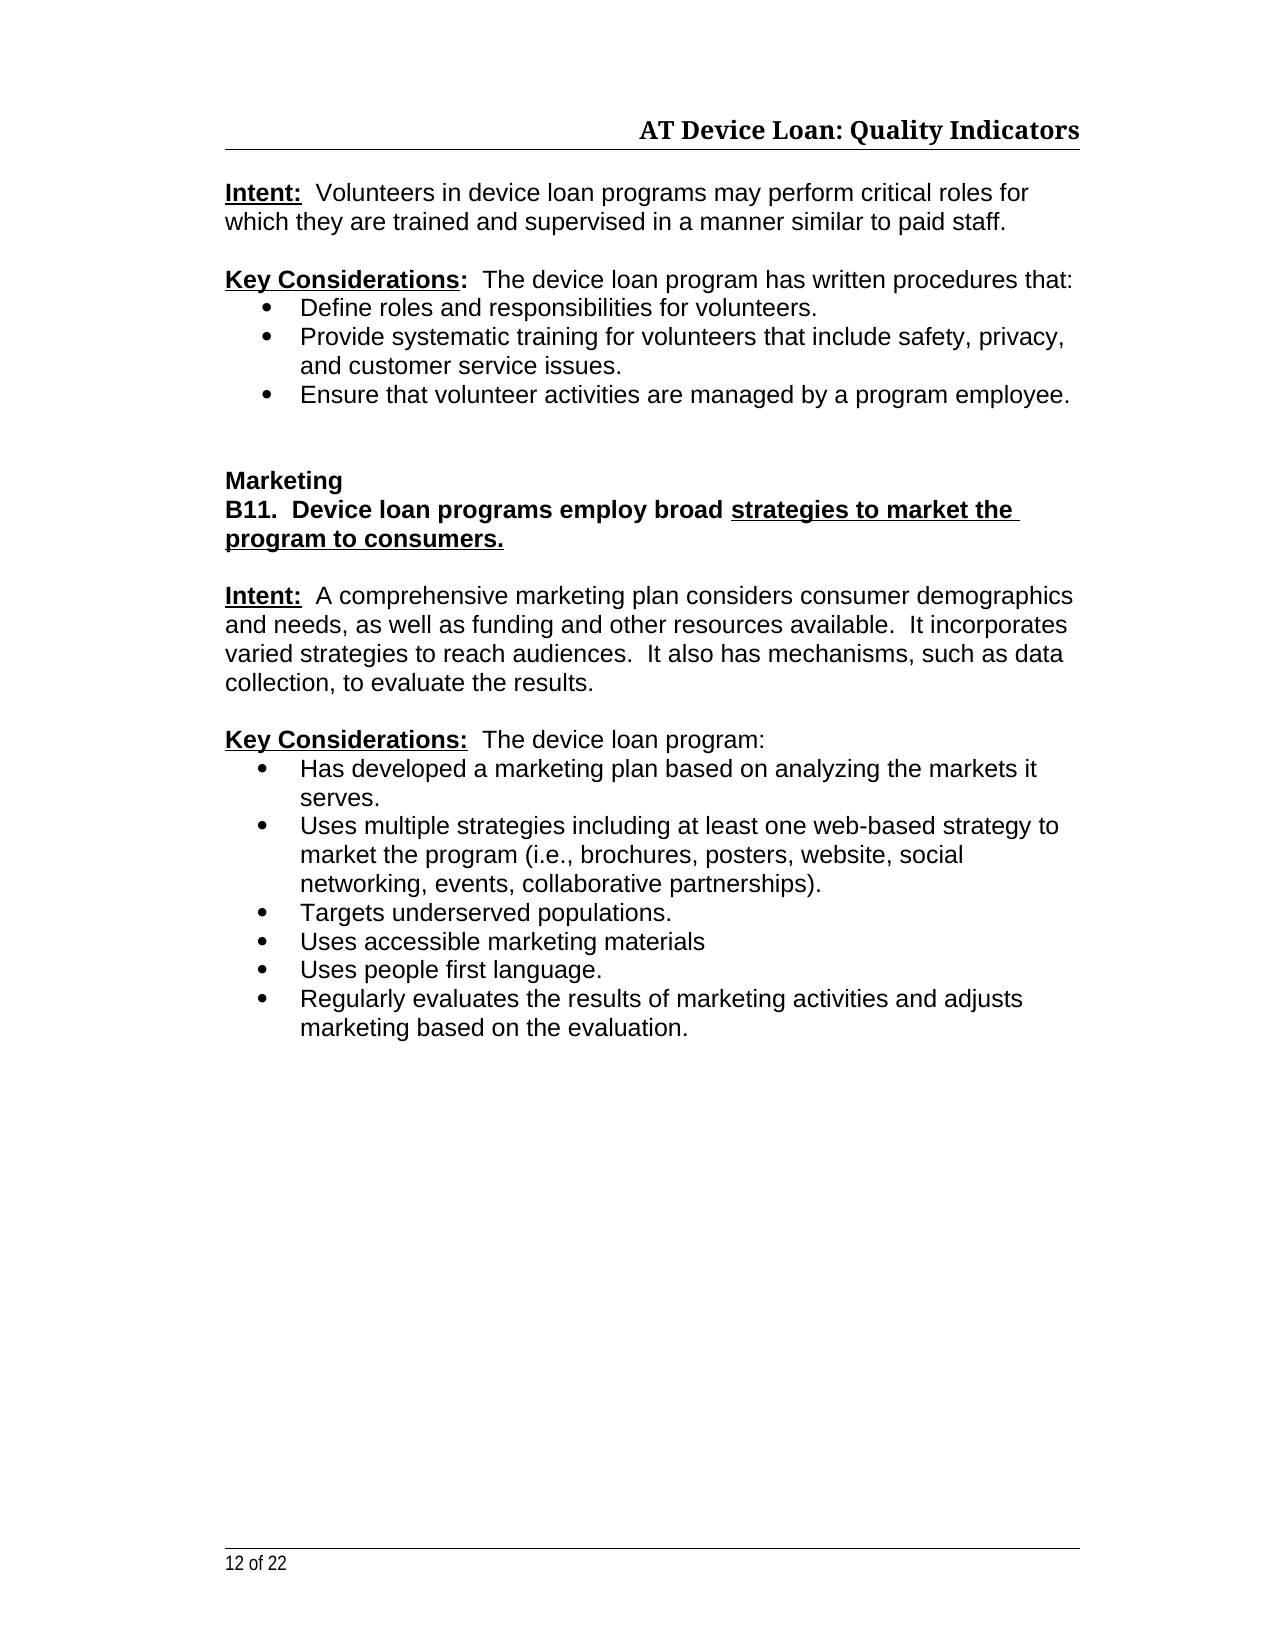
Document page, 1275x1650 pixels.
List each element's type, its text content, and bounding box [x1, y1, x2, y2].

list Provide systematic training for volunteers that include safety, privacy, and customer service issues. [262, 322, 1080, 380]
text B11. Device loan programs employ broad strategies to market the program to consumers. [225, 495, 1080, 552]
text Intent: Volunteers in device loan programs may perform critical roles for which they are trained and supervised in a manner similar to paid staff. [225, 178, 1080, 236]
list Define roles and responsibilities for volunteers. [262, 293, 1080, 322]
list Ensure that volunteer activities are managed by a program employee. [262, 380, 1080, 409]
text Key Considerations: The device loan program: [225, 725, 1080, 754]
text Intent: A comprehensive marketing plan considers consumer demographics and needs, as well as funding and other resources available. It incorporates varied strategies to reach audiences. It also has mechanisms, such as data collection, to evaluate the results. [225, 581, 1080, 696]
text Marketing [225, 466, 1080, 495]
list Uses accessible marketing materials [258, 927, 1080, 955]
list Uses people first language. [258, 955, 1080, 984]
text Key Considerations: The device loan program has written procedures that: [225, 265, 1080, 293]
list Targets underserved populations. [258, 898, 1080, 927]
list Has developed a marketing plan based on analyzing the markets it serves. [258, 754, 1080, 811]
list Uses multiple strategies including at least one web-based strategy to market the program (i.e., brochures, posters, website, social networking, events, collaborative partnerships). [258, 811, 1080, 898]
list Regularly evaluates the results of marketing activities and adjusts marketing based on the evaluation. [258, 984, 1080, 1042]
